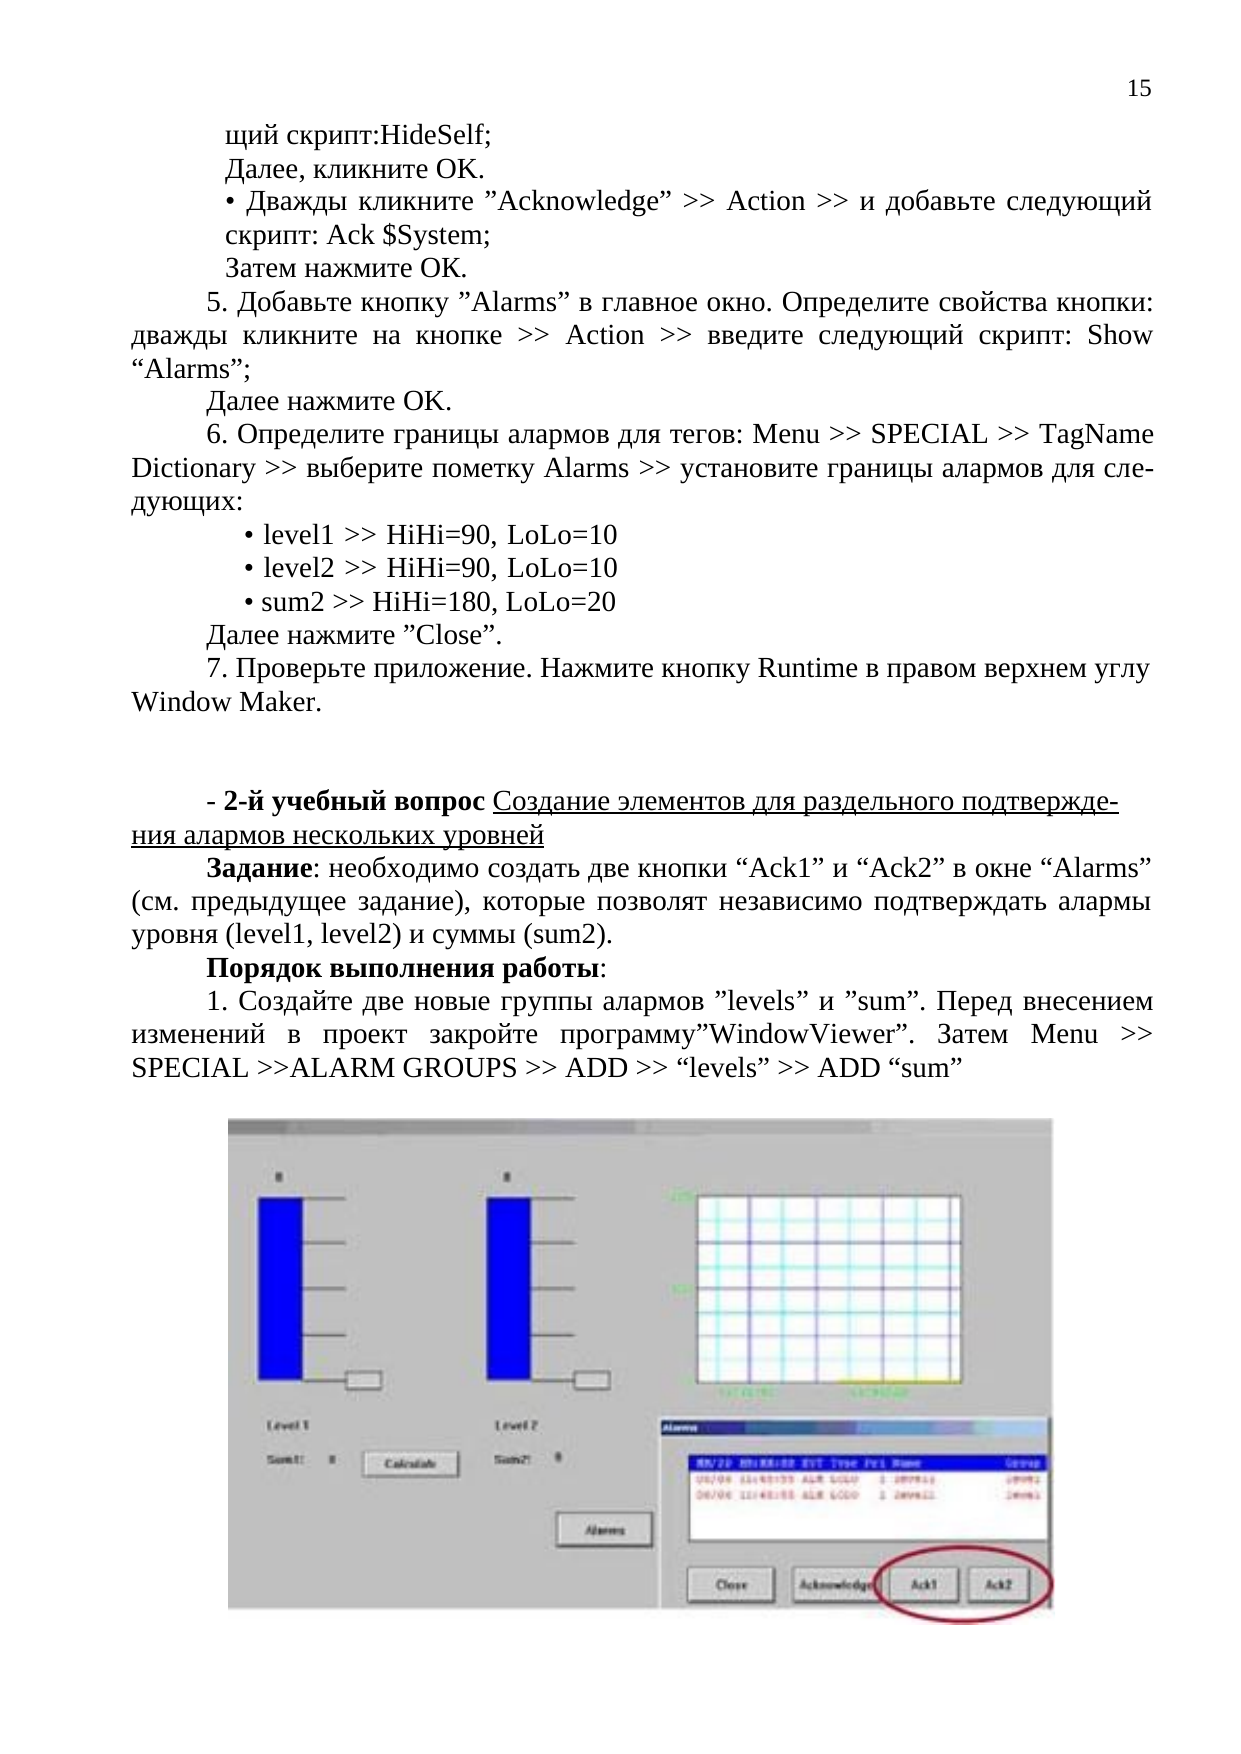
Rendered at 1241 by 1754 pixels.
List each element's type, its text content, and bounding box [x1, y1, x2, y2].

text Затем нажмите ОК. [225, 251, 1154, 284]
text 7. Проверьте приложение. Нажмите кнопку Runtime в правом верхнем углу Window Maker. [131, 651, 1156, 717]
text Задание: необходимо создать две кнопки “Ack1” и “Ack2” в окне “Alarms” (см. предыдущее задание), которые позволят независимо подтверждать алармы уровня (level1, level2) и суммы (sum2). [131, 851, 1158, 950]
text 1. Создайте две новые группы алармов ”levels” и ”sum”. Перед внесением изменений в проект закройте программу”WindowViewer”. Затем Menu >> SPECIAL >>ALARM GROUPS >> ADD >> “levels” >> ADD “sum” [131, 984, 1153, 1083]
text Далее нажмите OK. [206, 384, 1154, 417]
text Далее нажмите ”Close”. [206, 618, 1154, 651]
text 15 [1127, 73, 1154, 102]
text Порядок выполнения работы: [206, 950, 1154, 984]
text щий скрипт:HideSelf; Далее, кликните OK. [225, 117, 499, 184]
text 6. Определите границы алармов для тегов: Menu >> SPECIAL >> TagName Dictionary >> выберите пометку Alarms >> установите границы алармов для сле-дующих: [131, 417, 1154, 517]
text • level1 >> HiHi=90, LoLo=10 • level2 >> HiHi=90, LoLo=10 • sum2 >> HiHi=180, LoLo=20 [244, 517, 617, 618]
text • Дважды кликните ”Acknowledge” >> Action >> и добавьте следующий скрипт: Ack $System; [225, 184, 1159, 251]
text - 2-й учебный вопрос Создание элементов для раздельного подтвержде-ния алармов нескольких уровней [131, 784, 1126, 851]
text 5. Добавьте кнопку ”Alarms” в главное окно. Определите свойства кнопки: дважды кликните на кнопке >> Action >> введите следующий скрипт: Show “Alarms”; [131, 284, 1154, 384]
picture [228, 1118, 1055, 1625]
